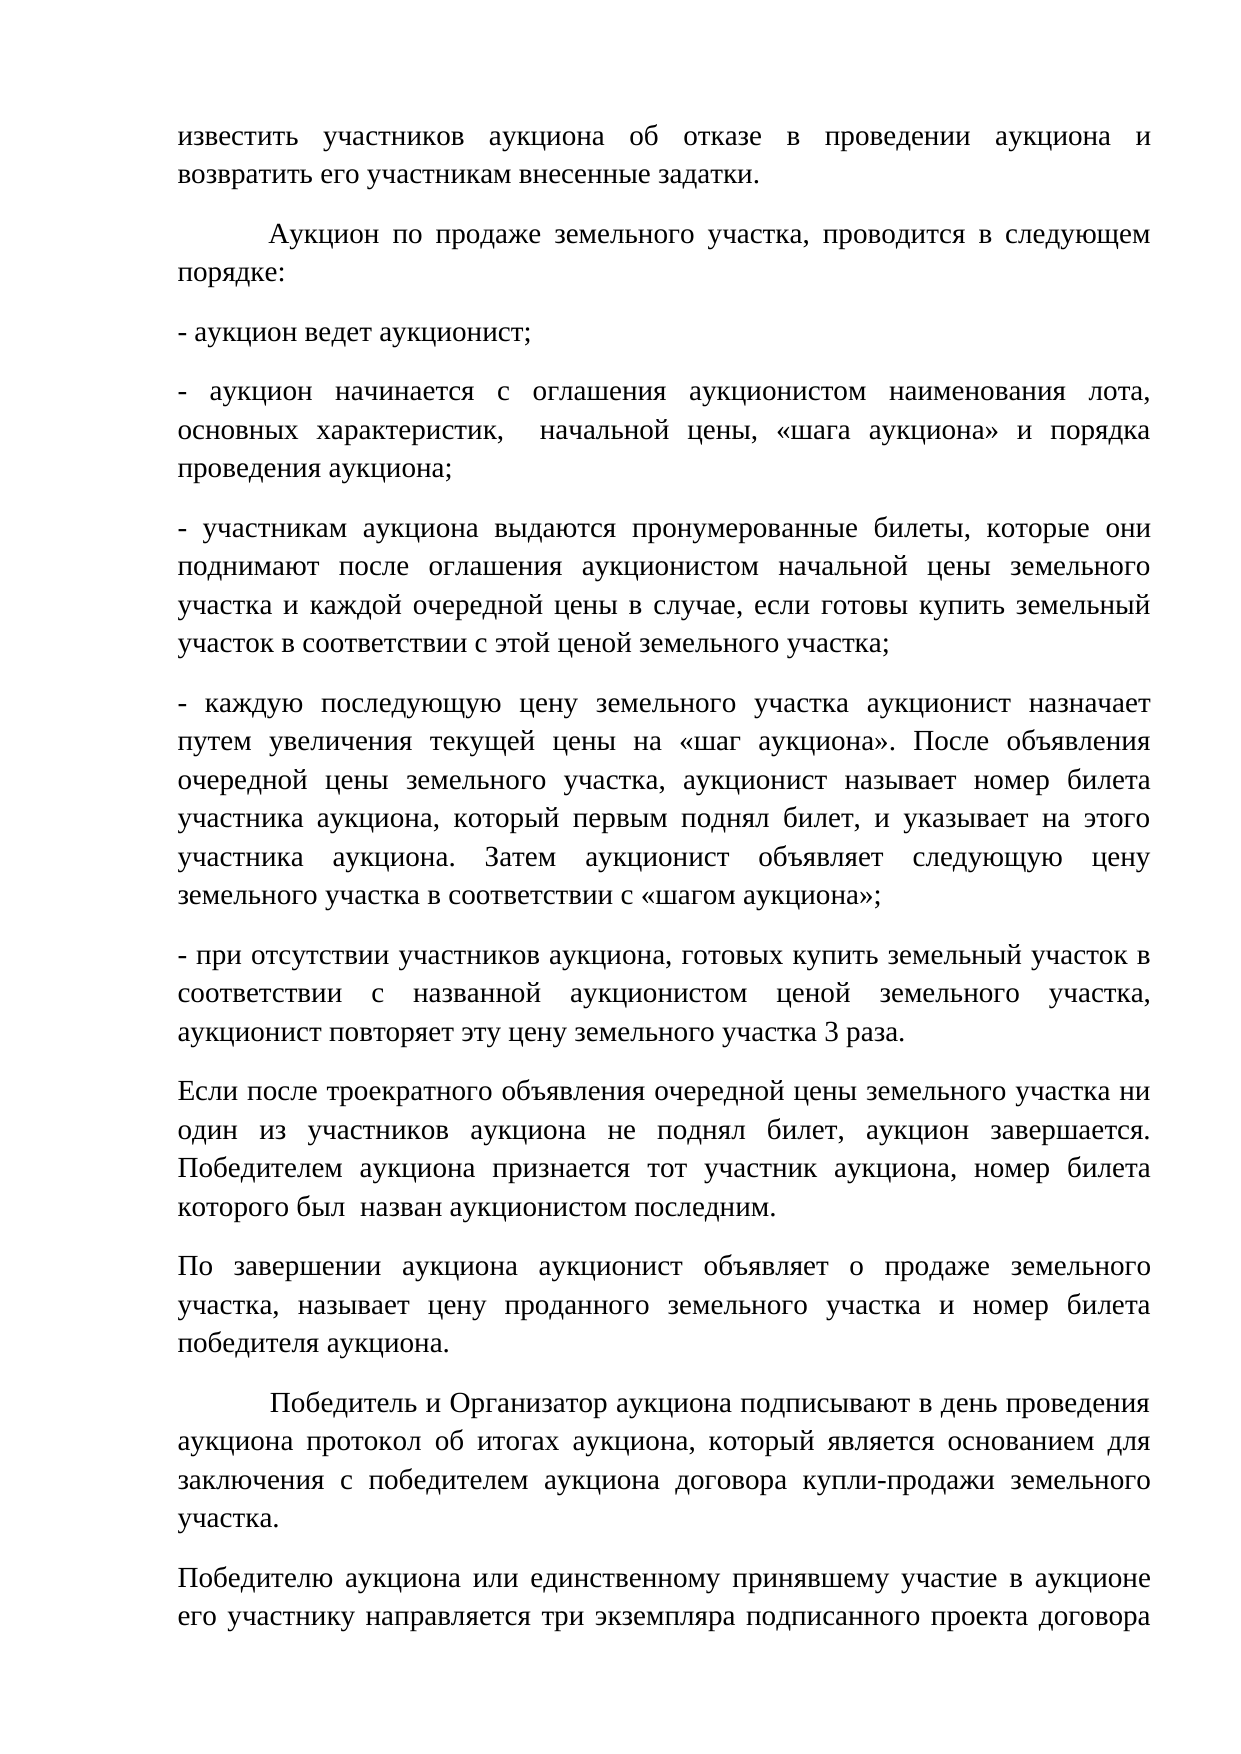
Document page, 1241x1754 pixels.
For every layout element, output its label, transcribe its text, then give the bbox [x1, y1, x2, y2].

text - аукцион ведет аукционист; [177, 314, 1152, 347]
text - при отсутствии участников аукциона, готовых купить земельный участок в соответствии с названной аукционистом ценой земельного участка, аукционист повторяет эту цену земельного участка 3 раза. [177, 937, 1152, 1047]
text - аукцион начинается с оглашения аукционистом наименования лота, основных характеристик, начальной цены, «шага аукциона» и порядка проведения аукциона; [177, 373, 1152, 484]
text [177, 118, 1152, 190]
text Победитель и Организатор аукциона подписывают в день проведения аукциона протокол об итогах аукциона, который является основанием для заключения с победителем аукциона договора купли-продажи земельного участка. [177, 1385, 1152, 1534]
text Если после троекратного объявления очередной цены земельного участка ни один из участников аукциона не поднял билет, аукцион завершается. Победителем аукциона признается тот участник аукциона, номер билета которого был назван аукционистом последним. [177, 1073, 1152, 1222]
text По завершении аукциона аукционист объявляет о продаже земельного участка, называет цену проданного земельного участка и номер билета победителя аукциона. [177, 1248, 1152, 1359]
text - участникам аукциона выдаются пронумерованные билеты, которые они поднимают после оглашения аукционистом начальной цены земельного участка и каждой очередной цены в случае, если готовы купить земельный участок в соответствии с этой ценой земельного участка; [177, 510, 1152, 659]
text Аукцион по продаже земельного участка, проводится в следующем порядке: [177, 216, 1152, 288]
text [177, 1560, 1152, 1632]
text - каждую последующую цену земельного участка аукционист назначает путем увеличения текущей цены на «шаг аукциона». После объявления очередной цены земельного участка, аукционист называет номер билета участника аукциона, который первым поднял билет, и указывает на этого участника аукциона. Затем аукционист объявляет следующую цену земельного участка в соответствии с «шагом аукциона»; [177, 685, 1152, 911]
